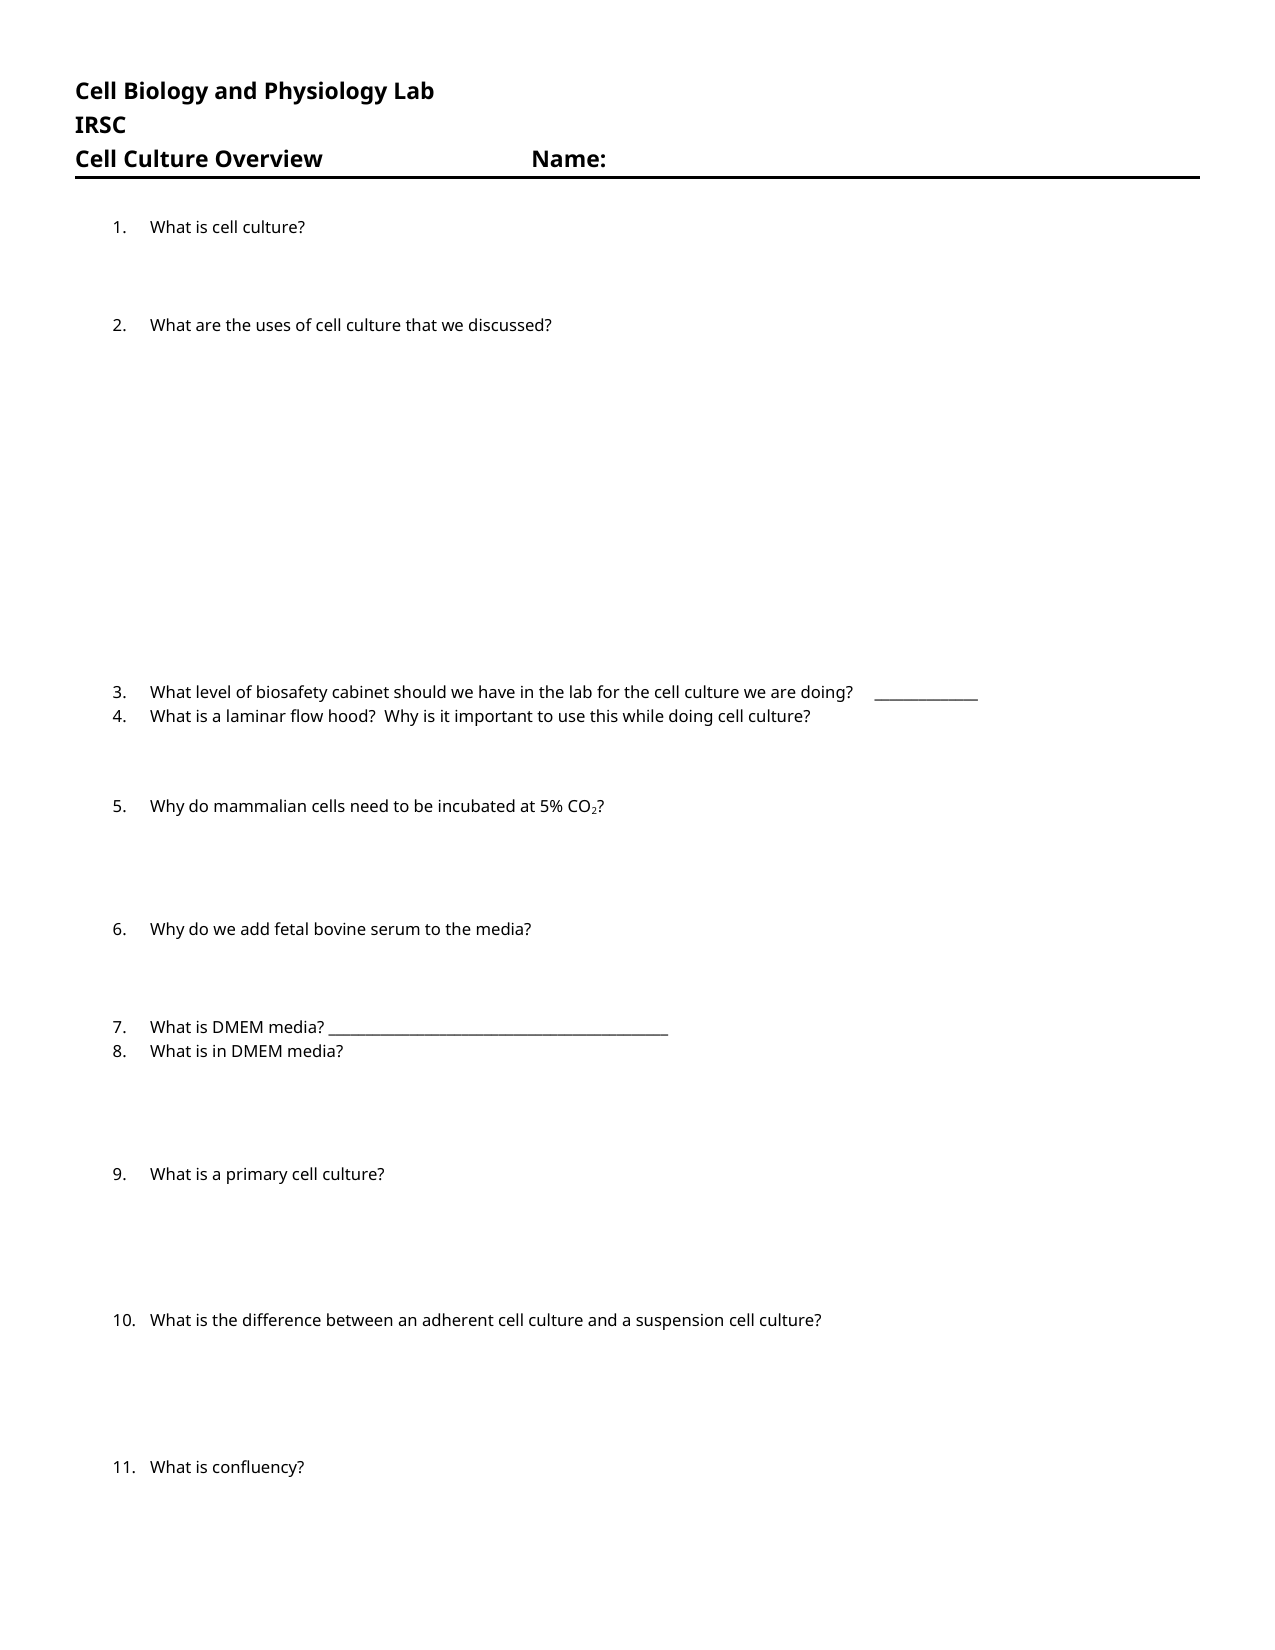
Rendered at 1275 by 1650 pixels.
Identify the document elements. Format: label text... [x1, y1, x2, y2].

text Cell Culture Overview Name: [75, 142, 1200, 176]
list Why do we add fetal bovine serum to the media? [112, 917, 1200, 940]
text IRSC [75, 109, 1200, 140]
list What is DMEM media? ______________________________________________ [112, 1015, 1200, 1038]
list What level of biosafety cabinet should we have in the lab for the cell culture we are doing? ______________ [112, 680, 1200, 703]
text Cell Biology and Physiology Lab [75, 75, 1200, 106]
list What is a primary cell culture? [112, 1162, 1200, 1185]
list What is the difference between an adherent cell culture and a suspension cell culture? [112, 1309, 1200, 1332]
list What is cell culture? [112, 215, 1200, 238]
list What is confluency? [112, 1456, 1200, 1478]
list Why do mammalian cells need to be incubated at 5% CO2? [112, 795, 1200, 818]
list What is in DMEM media? [112, 1040, 1200, 1062]
list What is a laminar flow hood? Why is it important to use this while doing cell culture? [112, 705, 1200, 727]
list What are the uses of cell culture that we discussed? [112, 313, 1200, 336]
